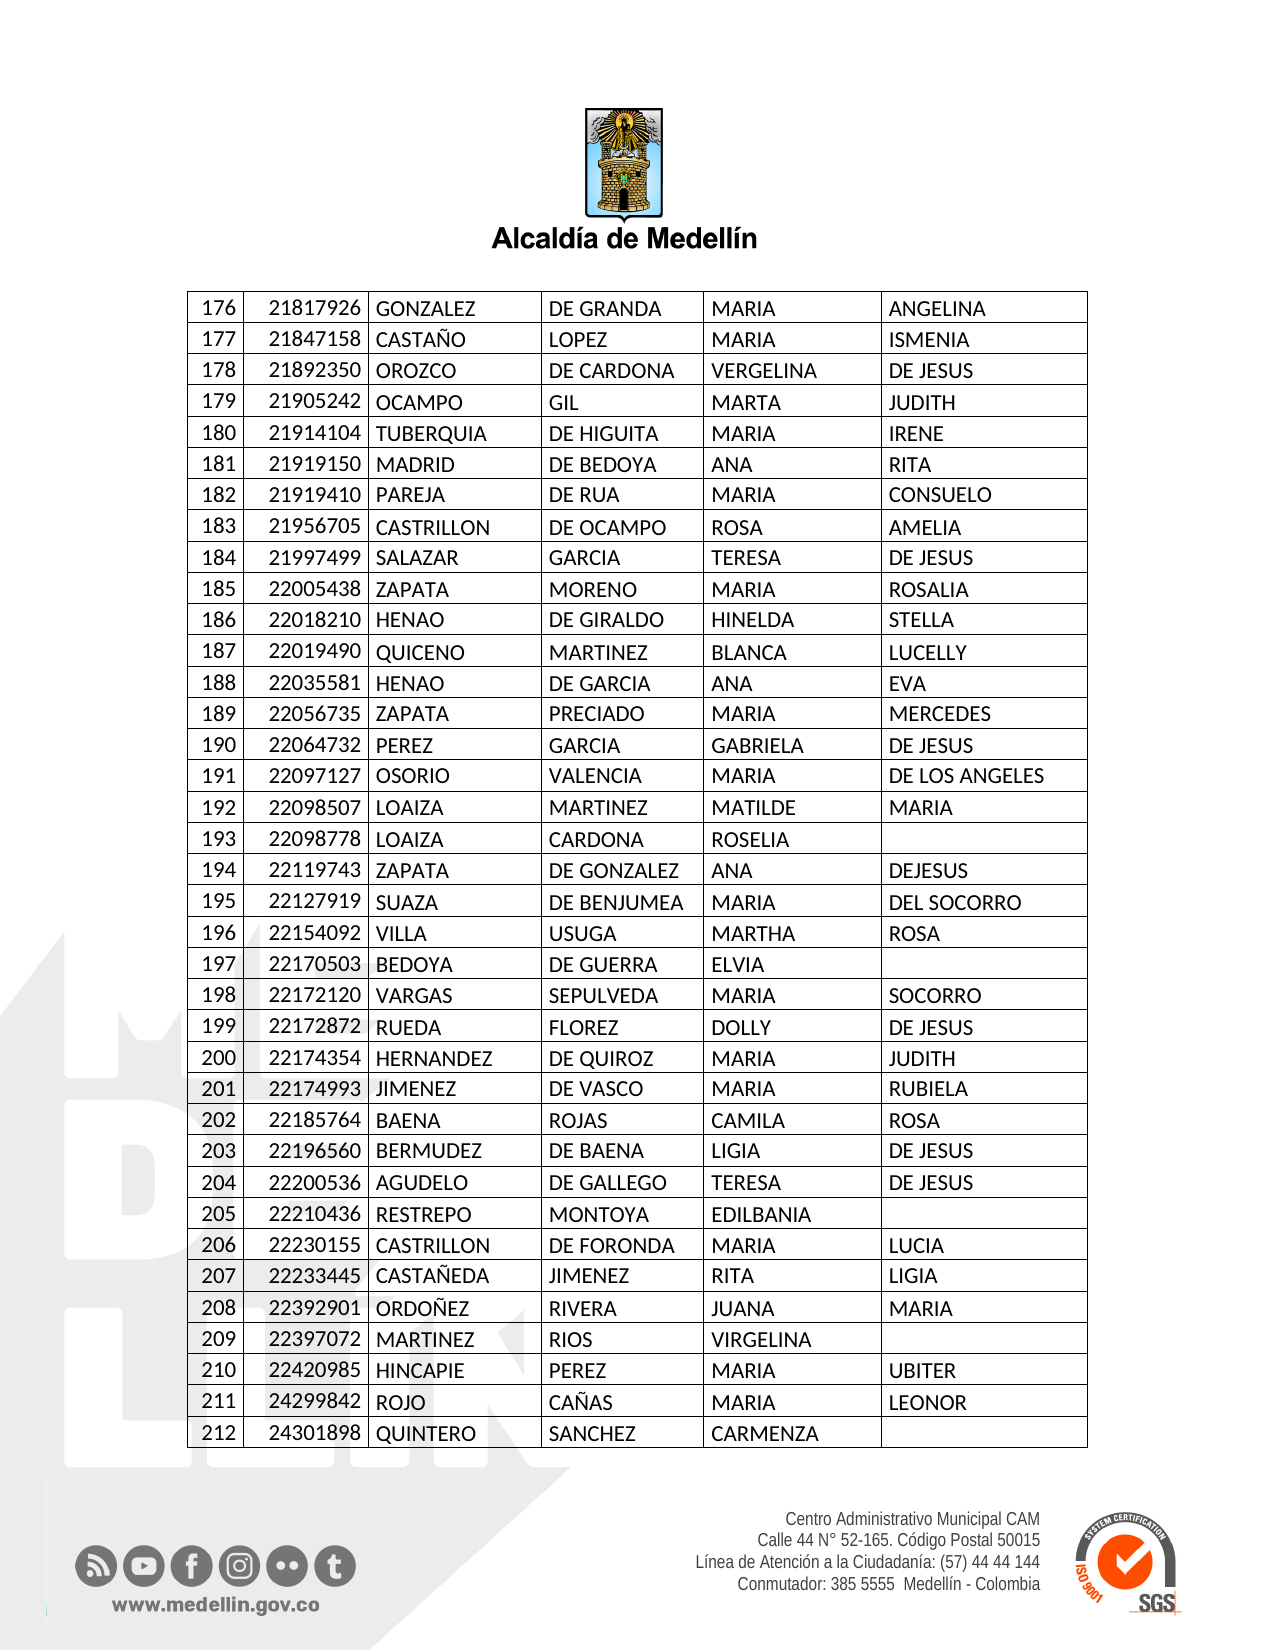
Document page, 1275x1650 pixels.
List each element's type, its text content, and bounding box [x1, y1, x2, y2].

table_cell BLANCA [704, 635, 881, 666]
table_cell MORENO [542, 573, 703, 603]
table_cell JUDITH [882, 385, 1087, 416]
table_cell DE GALLEGO [542, 1167, 703, 1197]
table_cell BERMUDEZ [369, 1135, 541, 1166]
table_cell QUINTERO [369, 1417, 541, 1447]
table_cell RIOS [542, 1323, 703, 1353]
table_cell DE BAENA [542, 1135, 703, 1166]
table_cell ROSA [704, 510, 881, 541]
table_cell DE JESUS [882, 542, 1087, 572]
table_cell 22018210 [244, 604, 368, 634]
table_cell DE OCAMPO [542, 510, 703, 541]
table_cell 204 [188, 1167, 243, 1197]
table_cell 177 [188, 323, 243, 353]
table_cell 186 [188, 604, 243, 634]
table_cell CONSUELO [882, 479, 1087, 509]
table_cell 205 [188, 1198, 243, 1228]
table_cell DE BENJUMEA [542, 885, 703, 916]
table_cell 22185764 [244, 1104, 368, 1134]
table_cell 179 [188, 385, 243, 416]
table_cell 176 [188, 292, 243, 322]
table_cell ANA [704, 448, 881, 478]
table_cell 21919410 [244, 479, 368, 509]
table_cell ANGELINA [882, 292, 1087, 322]
table_cell OSORIO [369, 760, 541, 791]
table_cell [882, 948, 1087, 978]
table_cell 21817926 [244, 292, 368, 322]
table_cell ZAPATA [369, 573, 541, 603]
table_cell MARTA [704, 385, 881, 416]
table_cell DE JESUS [882, 354, 1087, 384]
table_cell 21914104 [244, 417, 368, 447]
table_cell LIGIA [704, 1135, 881, 1166]
table_cell SEPULVEDA [542, 979, 703, 1009]
table_cell MATILDE [704, 792, 881, 822]
table_cell LUCELLY [882, 635, 1087, 666]
table_cell MARIA [704, 1354, 881, 1384]
table_cell PRECIADO [542, 698, 703, 728]
table_cell 181 [188, 448, 243, 478]
table_cell 187 [188, 635, 243, 666]
table_cell 22210436 [244, 1198, 368, 1228]
table_cell ORDOÑEZ [369, 1292, 541, 1322]
table_cell 22097127 [244, 760, 368, 791]
table_cell 22064732 [244, 729, 368, 759]
table_cell 191 [188, 760, 243, 791]
table_cell LOPEZ [542, 323, 703, 353]
table_cell PEREZ [369, 729, 541, 759]
table_cell LEONOR [882, 1385, 1087, 1416]
table_cell 22035581 [244, 667, 368, 697]
table_cell AGUDELO [369, 1167, 541, 1197]
table_cell 22230155 [244, 1229, 368, 1259]
table_cell DE BEDOYA [542, 448, 703, 478]
table_cell IRENE [882, 417, 1087, 447]
table_cell 22098507 [244, 792, 368, 822]
table_cell DE CARDONA [542, 354, 703, 384]
table_cell DE QUIROZ [542, 1042, 703, 1072]
table_cell DE FORONDA [542, 1229, 703, 1259]
table_cell LOAIZA [369, 792, 541, 822]
table_cell CASTRILLON [369, 510, 541, 541]
table_cell [882, 823, 1087, 853]
table_cell DE LOS ANGELES [882, 760, 1087, 791]
table_cell CASTAÑO [369, 323, 541, 353]
table_cell RIVERA [542, 1292, 703, 1322]
table_cell 178 [188, 354, 243, 384]
table_cell RESTREPO [369, 1198, 541, 1228]
table_cell 202 [188, 1104, 243, 1134]
table_cell MARTINEZ [542, 792, 703, 822]
table_cell SANCHEZ [542, 1417, 703, 1447]
table_cell ELVIA [704, 948, 881, 978]
table_cell MARIA [704, 292, 881, 322]
table_cell EVA [882, 667, 1087, 697]
table_cell DE JESUS [882, 1167, 1087, 1197]
table_cell JIMENEZ [369, 1073, 541, 1103]
table_cell MARIA [704, 979, 881, 1009]
table_cell MARIA [882, 792, 1087, 822]
table_cell MADRID [369, 448, 541, 478]
table_cell 197 [188, 948, 243, 978]
table_cell DE GRANDA [542, 292, 703, 322]
table_cell RUBIELA [882, 1073, 1087, 1103]
table_cell 203 [188, 1135, 243, 1166]
table_cell 212 [188, 1417, 243, 1447]
picture [0, 0, 1271, 1650]
table_cell GARCIA [542, 542, 703, 572]
table_cell 22019490 [244, 635, 368, 666]
table_cell DE GIRALDO [542, 604, 703, 634]
table_cell DE GARCIA [542, 667, 703, 697]
table_cell SUAZA [369, 885, 541, 916]
table_cell 185 [188, 573, 243, 603]
table_cell CARMENZA [704, 1417, 881, 1447]
table_cell 22174993 [244, 1073, 368, 1103]
table_cell RITA [882, 448, 1087, 478]
table_cell QUICENO [369, 635, 541, 666]
table_cell GIL [542, 385, 703, 416]
table_cell LIGIA [882, 1260, 1087, 1291]
table_cell 22154092 [244, 917, 368, 947]
table_cell 22200536 [244, 1167, 368, 1197]
table_cell MARTINEZ [369, 1323, 541, 1353]
table_cell GARCIA [542, 729, 703, 759]
table_cell 22420985 [244, 1354, 368, 1384]
table_cell MARIA [882, 1292, 1087, 1322]
table_cell ROSALIA [882, 573, 1087, 603]
table_cell 188 [188, 667, 243, 697]
table_cell OCAMPO [369, 385, 541, 416]
table_cell DE HIGUITA [542, 417, 703, 447]
table_cell 21892350 [244, 354, 368, 384]
table_cell MARIA [704, 1073, 881, 1103]
table_cell FLOREZ [542, 1010, 703, 1041]
table_cell DEL SOCORRO [882, 885, 1087, 916]
table_cell TERESA [704, 1167, 881, 1197]
table_cell 192 [188, 792, 243, 822]
table_cell CASTRILLON [369, 1229, 541, 1259]
table_cell ROSA [882, 1104, 1087, 1134]
table_cell UBITER [882, 1354, 1087, 1384]
table_cell BEDOYA [369, 948, 541, 978]
table_cell LOAIZA [369, 823, 541, 853]
table_cell USUGA [542, 917, 703, 947]
table_cell DOLLY [704, 1010, 881, 1041]
table_cell ANA [704, 667, 881, 697]
table_cell 21997499 [244, 542, 368, 572]
table_cell HINELDA [704, 604, 881, 634]
table_cell 22172872 [244, 1010, 368, 1041]
table_cell DE RUA [542, 479, 703, 509]
table_cell 21956705 [244, 510, 368, 541]
table_cell 21905242 [244, 385, 368, 416]
table_cell MARIA [704, 479, 881, 509]
table_cell MARIA [704, 698, 881, 728]
table_cell 22397072 [244, 1323, 368, 1353]
table_cell 22127919 [244, 885, 368, 916]
table_cell MARIA [704, 323, 881, 353]
table_cell VALENCIA [542, 760, 703, 791]
table_cell CAMILA [704, 1104, 881, 1134]
table_cell SALAZAR [369, 542, 541, 572]
table_cell CARDONA [542, 823, 703, 853]
table_cell MARIA [704, 885, 881, 916]
table_cell 182 [188, 479, 243, 509]
table_cell 201 [188, 1073, 243, 1103]
table_cell [882, 1417, 1087, 1447]
table_cell HENAO [369, 667, 541, 697]
table_cell DE JESUS [882, 1135, 1087, 1166]
table_cell 206 [188, 1229, 243, 1259]
table_cell ROJAS [542, 1104, 703, 1134]
table_cell 198 [188, 979, 243, 1009]
table_cell MARIA [704, 760, 881, 791]
table_cell 22233445 [244, 1260, 368, 1291]
table_cell CASTAÑEDA [369, 1260, 541, 1291]
table_cell 21919150 [244, 448, 368, 478]
table_cell 22392901 [244, 1292, 368, 1322]
table_cell 24301898 [244, 1417, 368, 1447]
table_cell OROZCO [369, 354, 541, 384]
table_cell MARIA [704, 1042, 881, 1072]
table_cell 195 [188, 885, 243, 916]
table_cell MARIA [704, 1229, 881, 1259]
table_cell 183 [188, 510, 243, 541]
table_cell [882, 1198, 1087, 1228]
table_cell HINCAPIE [369, 1354, 541, 1384]
table_cell 184 [188, 542, 243, 572]
table_cell 194 [188, 854, 243, 884]
table_cell 210 [188, 1354, 243, 1384]
table_cell STELLA [882, 604, 1087, 634]
table_cell MONTOYA [542, 1198, 703, 1228]
table_cell AMELIA [882, 510, 1087, 541]
table_cell TERESA [704, 542, 881, 572]
table_cell 22196560 [244, 1135, 368, 1166]
table_cell 190 [188, 729, 243, 759]
table_cell DE JESUS [882, 1010, 1087, 1041]
table_cell MARTINEZ [542, 635, 703, 666]
table_cell 209 [188, 1323, 243, 1353]
table_cell MERCEDES [882, 698, 1087, 728]
table_cell DE VASCO [542, 1073, 703, 1103]
table_cell ROSA [882, 917, 1087, 947]
table_cell VARGAS [369, 979, 541, 1009]
table_cell 196 [188, 917, 243, 947]
table_cell 193 [188, 823, 243, 853]
table_cell 207 [188, 1260, 243, 1291]
table_cell [882, 1323, 1087, 1353]
table_cell VERGELINA [704, 354, 881, 384]
table_cell GONZALEZ [369, 292, 541, 322]
table_cell JUANA [704, 1292, 881, 1322]
table_cell DE GONZALEZ [542, 854, 703, 884]
table_cell DEJESUS [882, 854, 1087, 884]
table_cell GABRIELA [704, 729, 881, 759]
table_cell PAREJA [369, 479, 541, 509]
table_cell ISMENIA [882, 323, 1087, 353]
table_cell 199 [188, 1010, 243, 1041]
table_cell 208 [188, 1292, 243, 1322]
table_cell MARIA [704, 1385, 881, 1416]
table_cell 189 [188, 698, 243, 728]
table_cell 22172120 [244, 979, 368, 1009]
table_cell ZAPATA [369, 698, 541, 728]
table_cell 200 [188, 1042, 243, 1072]
table_cell PEREZ [542, 1354, 703, 1384]
table_cell 211 [188, 1385, 243, 1416]
table_cell MARIA [704, 417, 881, 447]
table_cell CAÑAS [542, 1385, 703, 1416]
table_cell ROJO [369, 1385, 541, 1416]
table_cell HERNANDEZ [369, 1042, 541, 1072]
table_cell LUCIA [882, 1229, 1087, 1259]
table_cell VILLA [369, 917, 541, 947]
table_cell 180 [188, 417, 243, 447]
table_cell TUBERQUIA [369, 417, 541, 447]
table_cell 22170503 [244, 948, 368, 978]
table_cell 22005438 [244, 573, 368, 603]
table_cell 22174354 [244, 1042, 368, 1072]
table_cell JIMENEZ [542, 1260, 703, 1291]
table_cell SOCORRO [882, 979, 1087, 1009]
table_cell VIRGELINA [704, 1323, 881, 1353]
table_cell 22098778 [244, 823, 368, 853]
table_cell DE GUERRA [542, 948, 703, 978]
table_cell 21847158 [244, 323, 368, 353]
table_cell 22119743 [244, 854, 368, 884]
table_cell EDILBANIA [704, 1198, 881, 1228]
table_cell 22056735 [244, 698, 368, 728]
table_cell ZAPATA [369, 854, 541, 884]
table_cell 24299842 [244, 1385, 368, 1416]
table_cell MARIA [704, 573, 881, 603]
table_cell MARTHA [704, 917, 881, 947]
table_cell HENAO [369, 604, 541, 634]
table_cell RITA [704, 1260, 881, 1291]
table_cell RUEDA [369, 1010, 541, 1041]
table_cell DE JESUS [882, 729, 1087, 759]
table_cell JUDITH [882, 1042, 1087, 1072]
table_cell BAENA [369, 1104, 541, 1134]
table_cell ROSELIA [704, 823, 881, 853]
table_cell ANA [704, 854, 881, 884]
